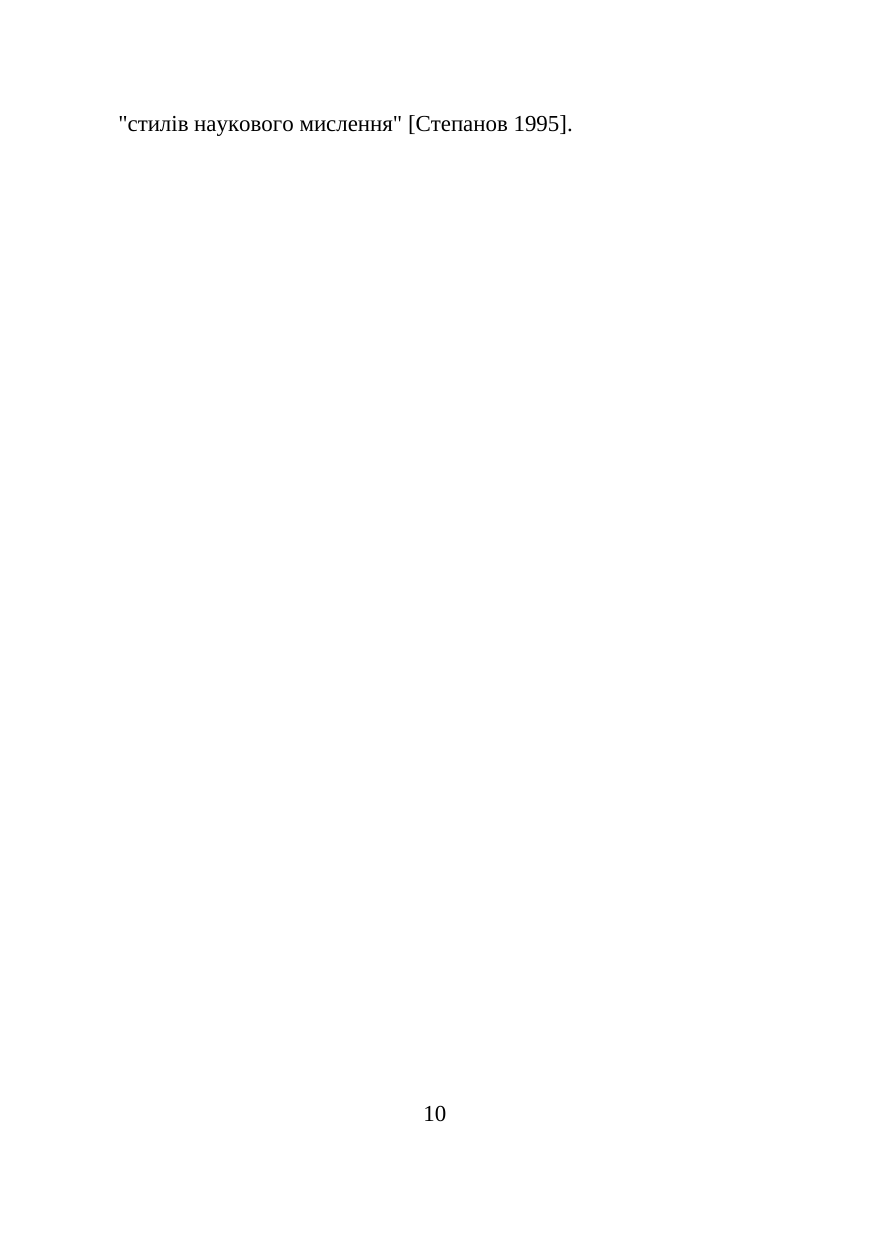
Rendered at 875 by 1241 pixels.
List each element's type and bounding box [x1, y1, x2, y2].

text [118, 110, 755, 137]
